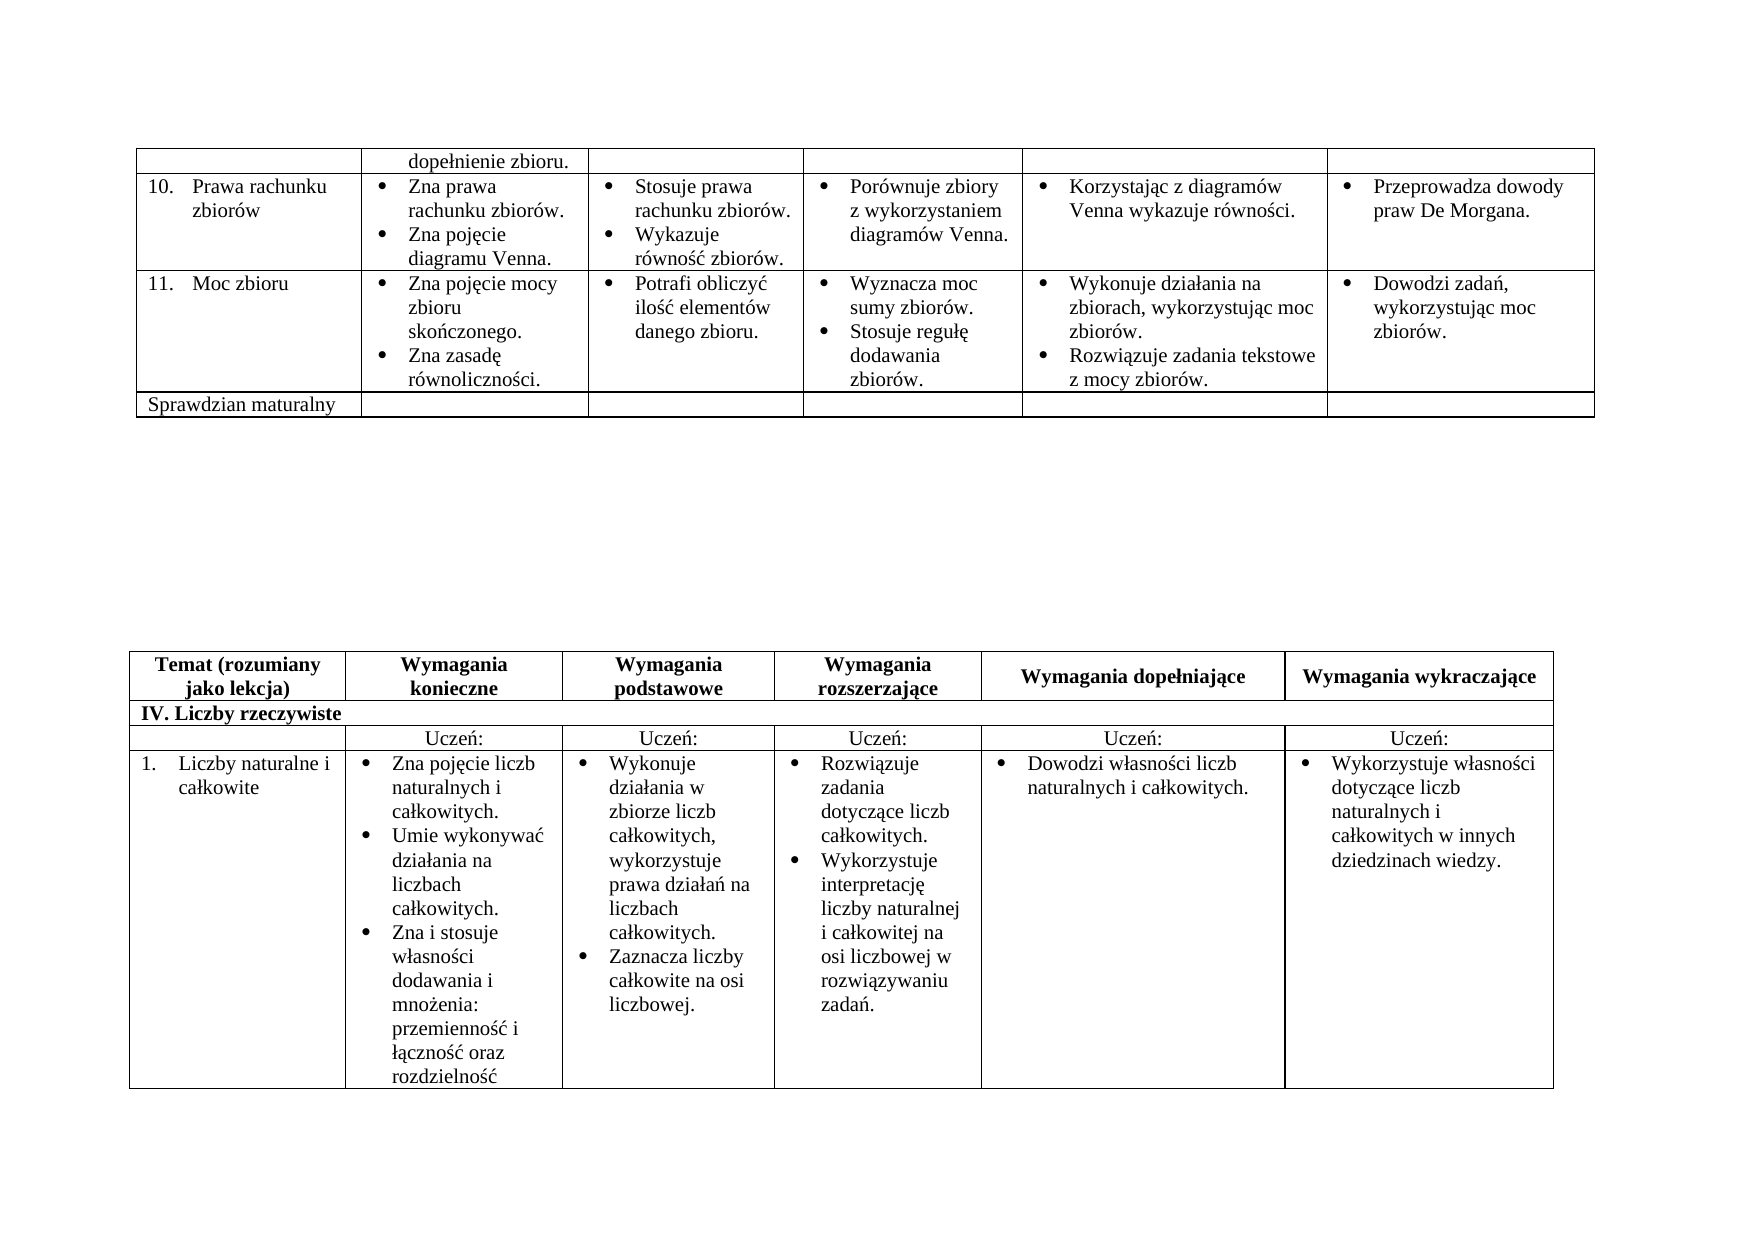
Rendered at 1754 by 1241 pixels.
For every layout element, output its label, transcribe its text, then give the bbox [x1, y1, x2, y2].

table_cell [137, 149, 361, 173]
table_cell Porównuje zbiory z wykorzystaniem diagramów Venna. [804, 174, 1022, 270]
table_header Temat (rozumiany jako lekcja) [130, 652, 345, 700]
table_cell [346, 751, 562, 1088]
table_cell Przeprowadza dowody praw De Morgana. [1328, 174, 1594, 270]
table_cell Potrafi obliczyć ilość elementów danego zbioru. [589, 271, 803, 391]
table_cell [1023, 149, 1327, 173]
table_cell Sprawdzian maturalny [137, 393, 361, 416]
table_cell IV. Liczby rzeczywiste [130, 701, 1553, 725]
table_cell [563, 751, 774, 1088]
table_cell [589, 393, 803, 416]
table_cell Uczeń: [1286, 726, 1553, 750]
table_cell Uczeń: [775, 726, 981, 750]
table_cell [775, 751, 981, 1088]
table_cell Uczeń: [346, 726, 562, 750]
table_cell Wykonuje działania na zbiorach, wykorzystując moc zbiorów. Rozwiązuje zadania tekstowe z mocy zbiorów. [1023, 271, 1327, 391]
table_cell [589, 149, 803, 173]
table_cell [1328, 393, 1594, 416]
table_cell Zna pojęcie mocy zbioru skończonego. Zna zasadę równoliczności. [362, 271, 588, 391]
table_header Wymagania dopełniające [982, 652, 1284, 700]
table_cell [804, 393, 1022, 416]
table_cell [130, 751, 345, 1088]
table_cell Stosuje prawa rachunku zbiorów. Wykazuje równość zbiorów. [589, 174, 803, 270]
table_cell Uczeń: [563, 726, 774, 750]
table_cell Uczeń: [982, 726, 1284, 750]
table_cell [362, 149, 588, 173]
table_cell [804, 149, 1022, 173]
table_header Wymagania rozszerzające [775, 652, 981, 700]
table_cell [1328, 149, 1594, 173]
table_cell Wyznacza moc sumy zbiorów. Stosuje regułę dodawania zbiorów. [804, 271, 1022, 391]
table_cell [362, 393, 588, 416]
table_cell Moc zbioru [137, 271, 361, 391]
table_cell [1286, 751, 1553, 1088]
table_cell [982, 751, 1284, 1088]
table_header Wymagania konieczne [346, 652, 562, 700]
table_cell Zna prawa rachunku zbiorów. Zna pojęcie diagramu Venna. [362, 174, 588, 270]
table_header Wymagania wykraczające [1286, 652, 1553, 700]
table_cell [1023, 393, 1327, 416]
table_cell Korzystając z diagramów Venna wykazuje równości. [1023, 174, 1327, 270]
table_header Wymagania podstawowe [563, 652, 774, 700]
table_cell [130, 726, 345, 750]
table_cell Prawa rachunku zbiorów [137, 174, 361, 270]
table_cell Dowodzi zadań, wykorzystując moc zbiorów. [1328, 271, 1594, 391]
